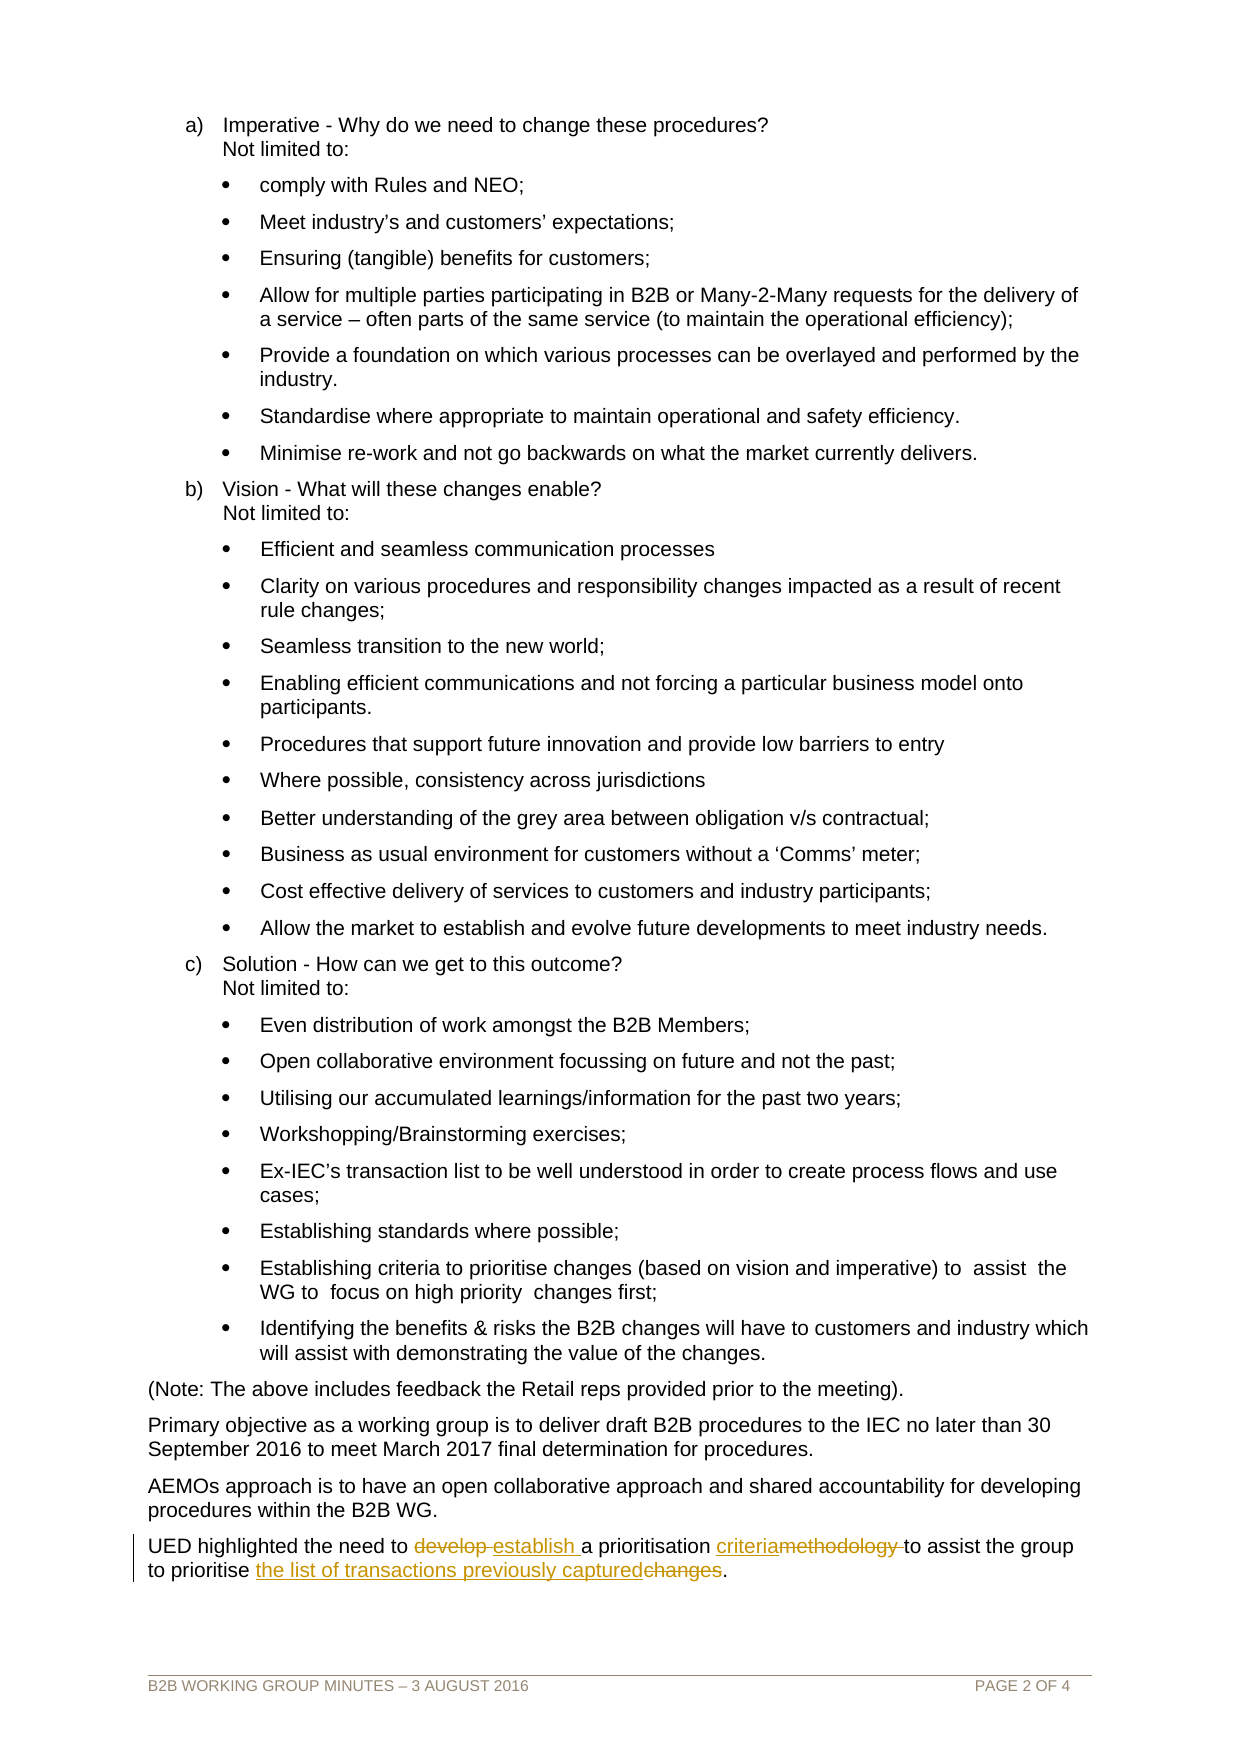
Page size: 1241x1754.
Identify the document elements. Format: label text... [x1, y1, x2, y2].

text (Note: The above includes feedback the Retail reps provided prior to the meeting). [148, 1377, 1092, 1401]
list Seamless transition to the new world; [223, 634, 1092, 658]
list Not limited to: [222, 976, 1092, 1000]
list comply with Rules and NEO; [222, 173, 1092, 197]
list Enabling efficient communications and not forcing a particular business model onto participants. [223, 671, 1092, 719]
list Where possible, consistency across jurisdictions [223, 768, 1092, 792]
list Minimise re-work and not go backwards on what the market currently delivers. [222, 440, 1092, 464]
text AEMOs approach is to have an open collaborative approach and shared accountability for developing procedures within the B2B WG. [148, 1474, 1092, 1522]
text UED highlighted the need to a prioritisation to assist the group to prioritise . [148, 1534, 1092, 1582]
list Cost effective delivery of services to customers and industry participants; [223, 879, 1092, 903]
list Procedures that support future innovation and provide low barriers to entry [223, 731, 1092, 756]
text Primary objective as a working group is to deliver draft B2B procedures to the IEC no later than 30 September 2016 to meet March 2017 final determination for procedures. [148, 1413, 1092, 1461]
list Efficient and seamless communication processes [223, 537, 1092, 561]
text Not limited to: [223, 501, 1092, 525]
list Not limited to: [222, 137, 1092, 161]
list Allow the market to establish and evolve future developments to meet industry needs. [223, 915, 1092, 939]
list Identifying the benefits & risks the B2B changes will have to customers and industry which will assist with demonstrating the value of the changes. [222, 1316, 1092, 1364]
list Open collaborative environment focussing on future and not the past; [222, 1049, 1092, 1073]
list Imperative - Why do we need to change these procedures? [185, 113, 1092, 137]
list Provide a foundation on which various processes can be overlayed and performed by the industry. [222, 343, 1092, 391]
list Business as usual environment for customers without a ‘Comms’ meter; [223, 842, 1092, 866]
list Clarity on various procedures and responsibility changes impacted as a result of recent rule changes; [223, 574, 1092, 622]
list Establishing standards where possible; [222, 1219, 1092, 1243]
list Ex-IEC’s transaction list to be well understood in order to create process flows and use cases; [222, 1159, 1092, 1207]
list Better understanding of the grey area between obligation v/s contractual; [223, 806, 1092, 830]
list Establishing criteria to prioritise changes (based on vision and imperative) to assist the WG to focus on high priority changes first; [222, 1256, 1092, 1304]
list Utilising our accumulated learnings/information for the past two years; [222, 1086, 1092, 1109]
list Workshopping/Brainstorming exercises; [222, 1122, 1092, 1146]
list Vision - What will these changes enable? [185, 477, 1092, 501]
list Solution - How can we get to this outcome? [185, 952, 1092, 976]
list Ensuring (tangible) benefits for customers; [222, 246, 1092, 270]
list Even distribution of work amongst the B2B Members; [222, 1012, 1092, 1036]
list Meet industry’s and customers’ expectations; [222, 209, 1092, 234]
list Allow for multiple parties participating in B2B or Many-2-Many requests for the delivery of a service – often parts of the same service (to maintain the operational efficiency); [222, 283, 1092, 331]
list Standardise where appropriate to maintain operational and safety efficiency. [222, 404, 1092, 428]
